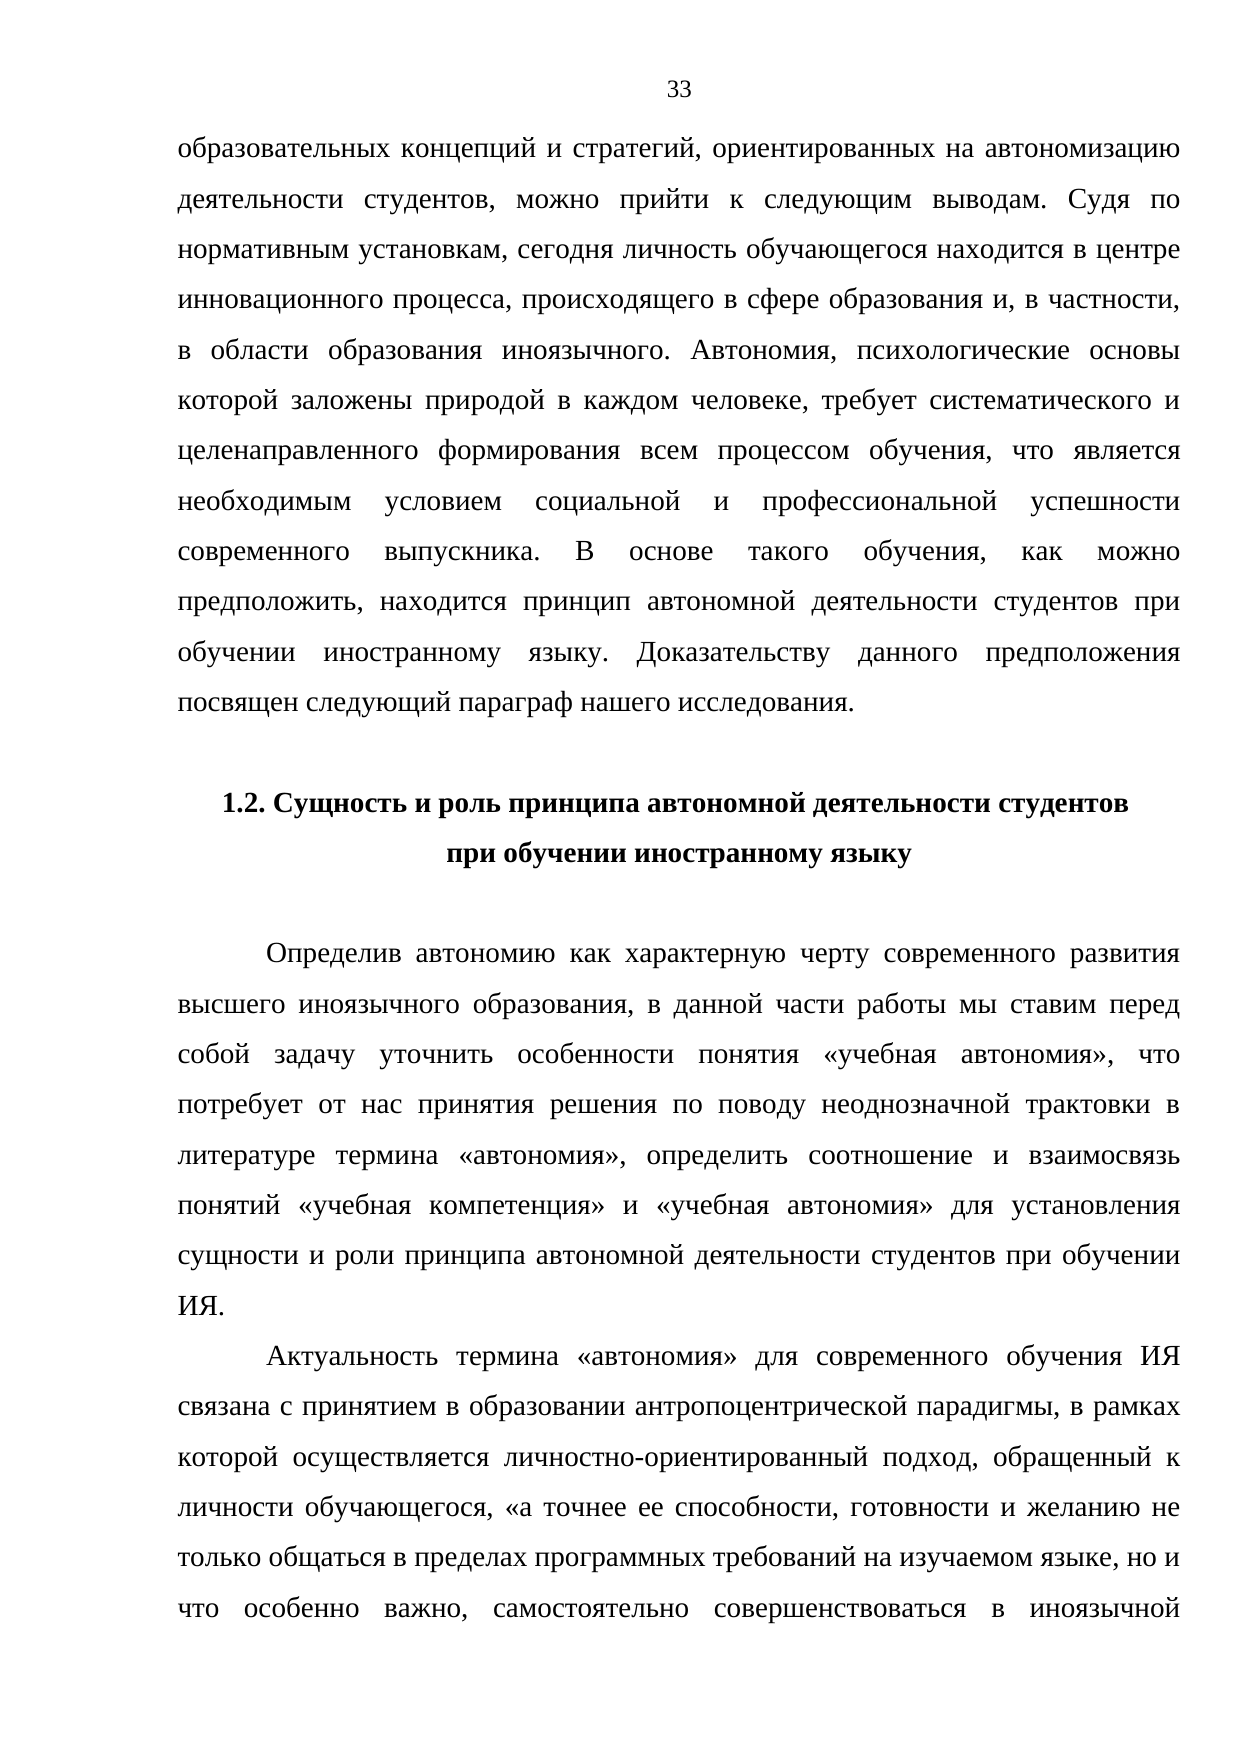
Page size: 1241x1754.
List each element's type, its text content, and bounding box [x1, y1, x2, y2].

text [177, 1338, 1181, 1623]
text Определив автономию как характерную черту современного развития высшего иноязычного образования, в данной части работы мы ставим перед собой задачу уточнить особенности понятия «учебная автономия», что потребует от нас принятия решения по поводу неоднозначной трактовки в литературе термина «автономия», определить соотношение и взаимосвязь понятий «учебная компетенция» и «учебная автономия» для установления сущности и роли принципа автономной деятельности студентов при обучении ИЯ. [177, 936, 1181, 1321]
text 1.2. Сущность и роль принципа автономной деятельности студентов при обучении иностранному языку [177, 785, 1181, 868]
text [177, 131, 1181, 718]
